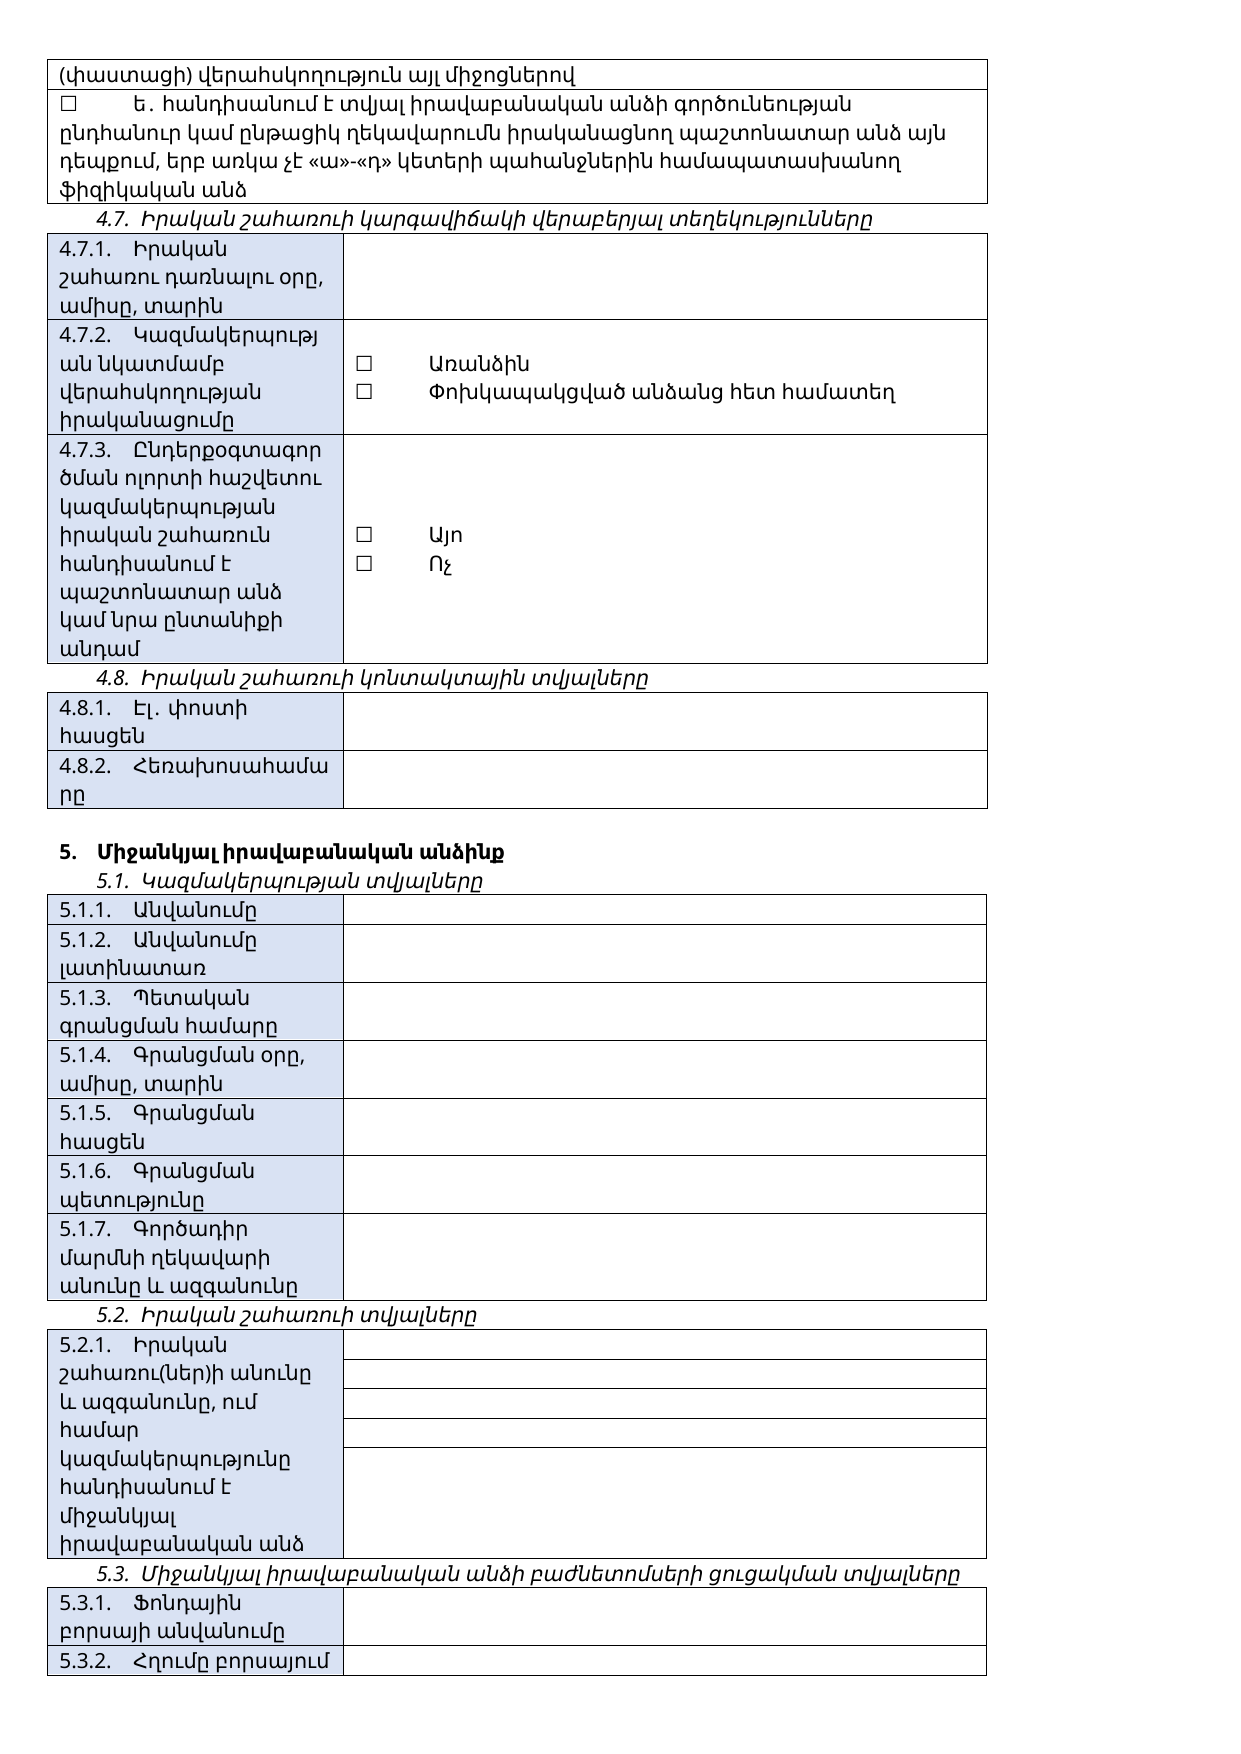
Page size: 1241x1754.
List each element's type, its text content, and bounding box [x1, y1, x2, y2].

table_cell Գրանցման հասցեն [48, 1099, 343, 1155]
table_cell [344, 983, 986, 1039]
table_header Անվանումը [48, 895, 343, 924]
table_header Իրական շահառու դառնալու օրը, ամիսը, տարին [48, 234, 343, 319]
table_cell Հեռախոսահամարը [48, 751, 343, 808]
table_cell Գրանցման պետությունը [48, 1156, 343, 1213]
table_cell ե․ հանդիսանում է տվյալ իրավաբանական անձի գործունեության ընդհանուր կամ ընթացիկ ղեկավարումն իրականացնող պաշտոնատար անձ այն դեպքում, երբ առկա չէ «ա»-«դ» կետերի պահանջներին համապատասխանող ֆիզիկական անձ [48, 90, 987, 203]
table_header [344, 1330, 986, 1358]
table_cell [48, 1646, 343, 1674]
table_cell Պետական գրանցման համարը [48, 983, 343, 1039]
table_cell [344, 1041, 986, 1097]
table_cell Կազմակերպության նկատմամբ վերահսկողության իրականացումը [48, 320, 343, 434]
table_cell [344, 1646, 986, 1674]
table_cell [344, 1419, 986, 1447]
table_header Էլ․ փոստի հասցեն [48, 693, 343, 750]
table_cell [344, 1099, 986, 1155]
list Միջանկյալ իրավաբանական անձի բաժնետոմսերի ցուցակման տվյալները [96, 1559, 1181, 1587]
list Իրական շահառուի տվյալները [96, 1301, 1181, 1329]
table_cell [344, 1214, 986, 1299]
table_cell [344, 1360, 986, 1388]
table_header [344, 895, 986, 924]
table_cell Ընդերքօգտագործման ոլորտի հաշվետու կազմակերպության իրական շահառուն հանդիսանում է պաշտոնատար անձ կամ նրա ընտանիքի անդամ [48, 435, 343, 662]
table_cell Անվանումը լատինատառ [48, 925, 343, 982]
table_cell [344, 1156, 986, 1213]
list Իրական շահառուի կոնտակտային տվյալները [96, 663, 1181, 692]
table_cell [344, 751, 987, 808]
table_cell Այո Ոչ [344, 435, 987, 662]
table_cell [48, 60, 987, 88]
table_cell [344, 1389, 986, 1417]
list Միջանկյալ իրավաբանական անձինք [59, 837, 1181, 866]
table_header Իրական շահառու(ներ)ի անունը և ազգանունը, ում համար կազմակերպությունը հանդիսանում է միջանկյալ իրավաբանական անձ [48, 1330, 343, 1558]
table_header [344, 1588, 986, 1645]
table_cell [344, 925, 986, 982]
table_cell Գործադիր մարմնի ղեկավարի անունը և ազգանունը [48, 1214, 343, 1299]
table_header Ֆոնդային բորսայի անվանումը [48, 1588, 343, 1645]
table_cell Գրանցման օրը, ամիսը, տարին [48, 1041, 343, 1097]
table_cell Առանձին Փոխկապակցված անձանց հետ համատեղ [344, 320, 987, 434]
list Կազմակերպության տվյալները [96, 866, 1181, 894]
table_header [344, 693, 987, 750]
table_header [344, 234, 987, 319]
list Իրական շահառուի կարգավիճակի վերաբերյալ տեղեկությունները [96, 204, 1181, 233]
table_cell [344, 1448, 986, 1558]
